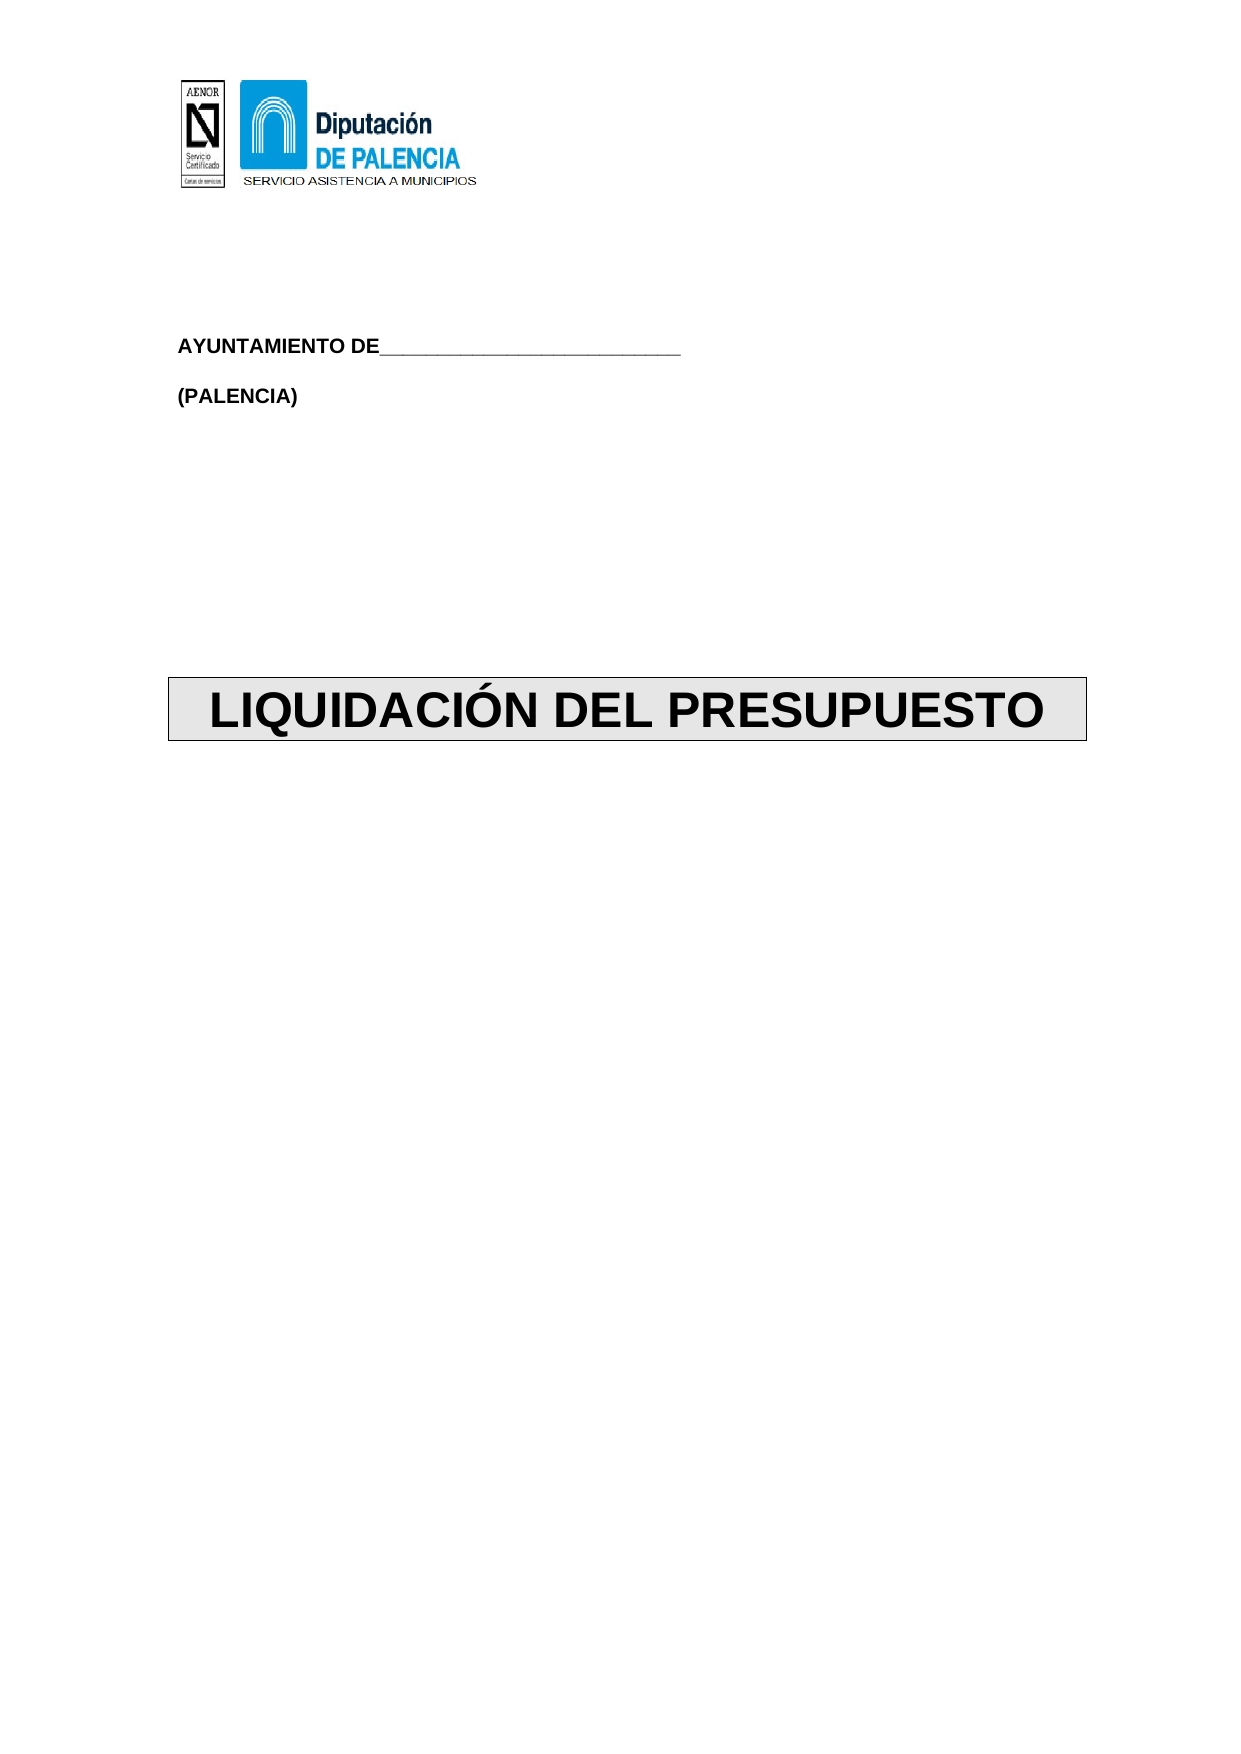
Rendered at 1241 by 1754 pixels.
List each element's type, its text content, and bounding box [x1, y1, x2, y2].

text AYUNTAMIENTO DE__________________________ [177, 333, 1078, 358]
picture [177, 73, 482, 196]
text (PALENCIA) [177, 383, 1078, 408]
text LIQUIDACIÓN DEL PRESUPUESTO [169, 678, 1086, 740]
